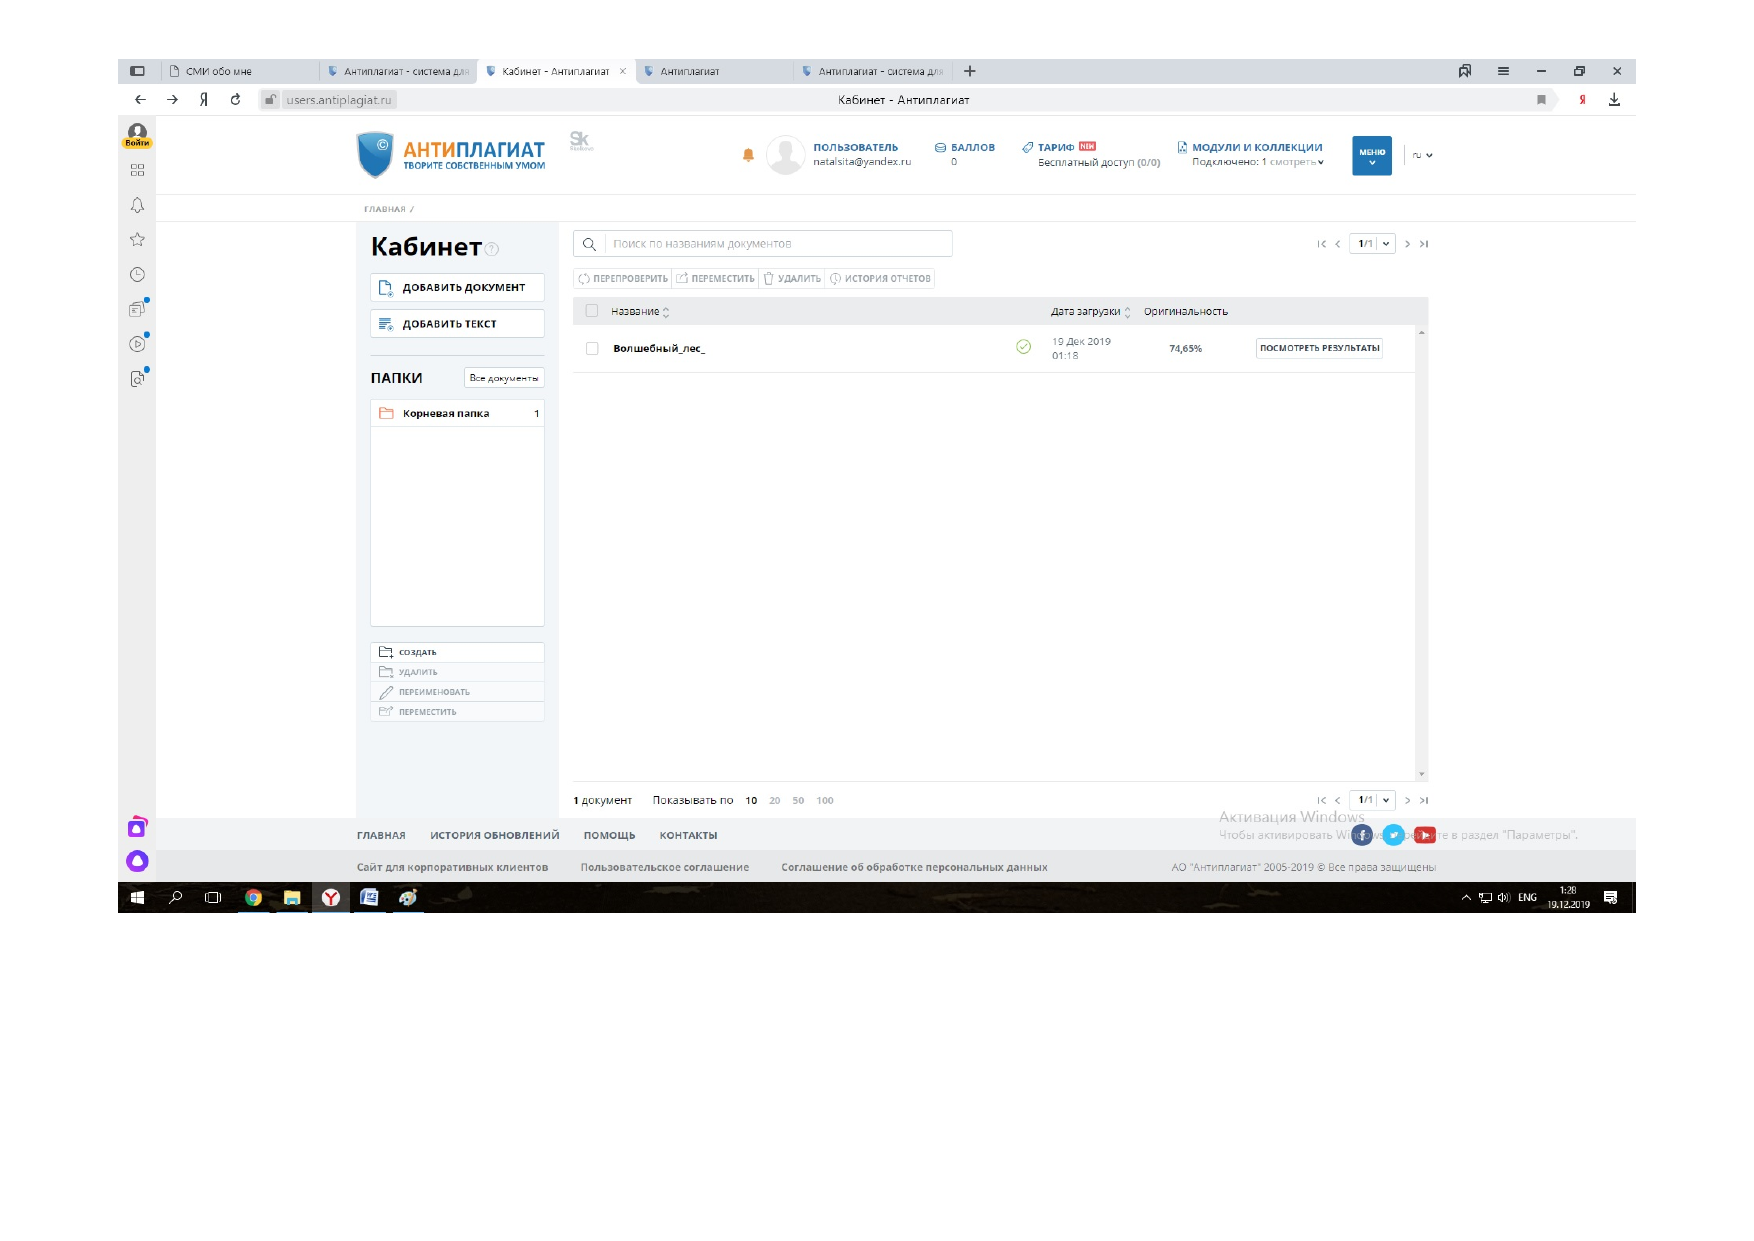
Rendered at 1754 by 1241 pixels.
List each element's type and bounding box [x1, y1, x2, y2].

picture [118, 59, 1636, 913]
